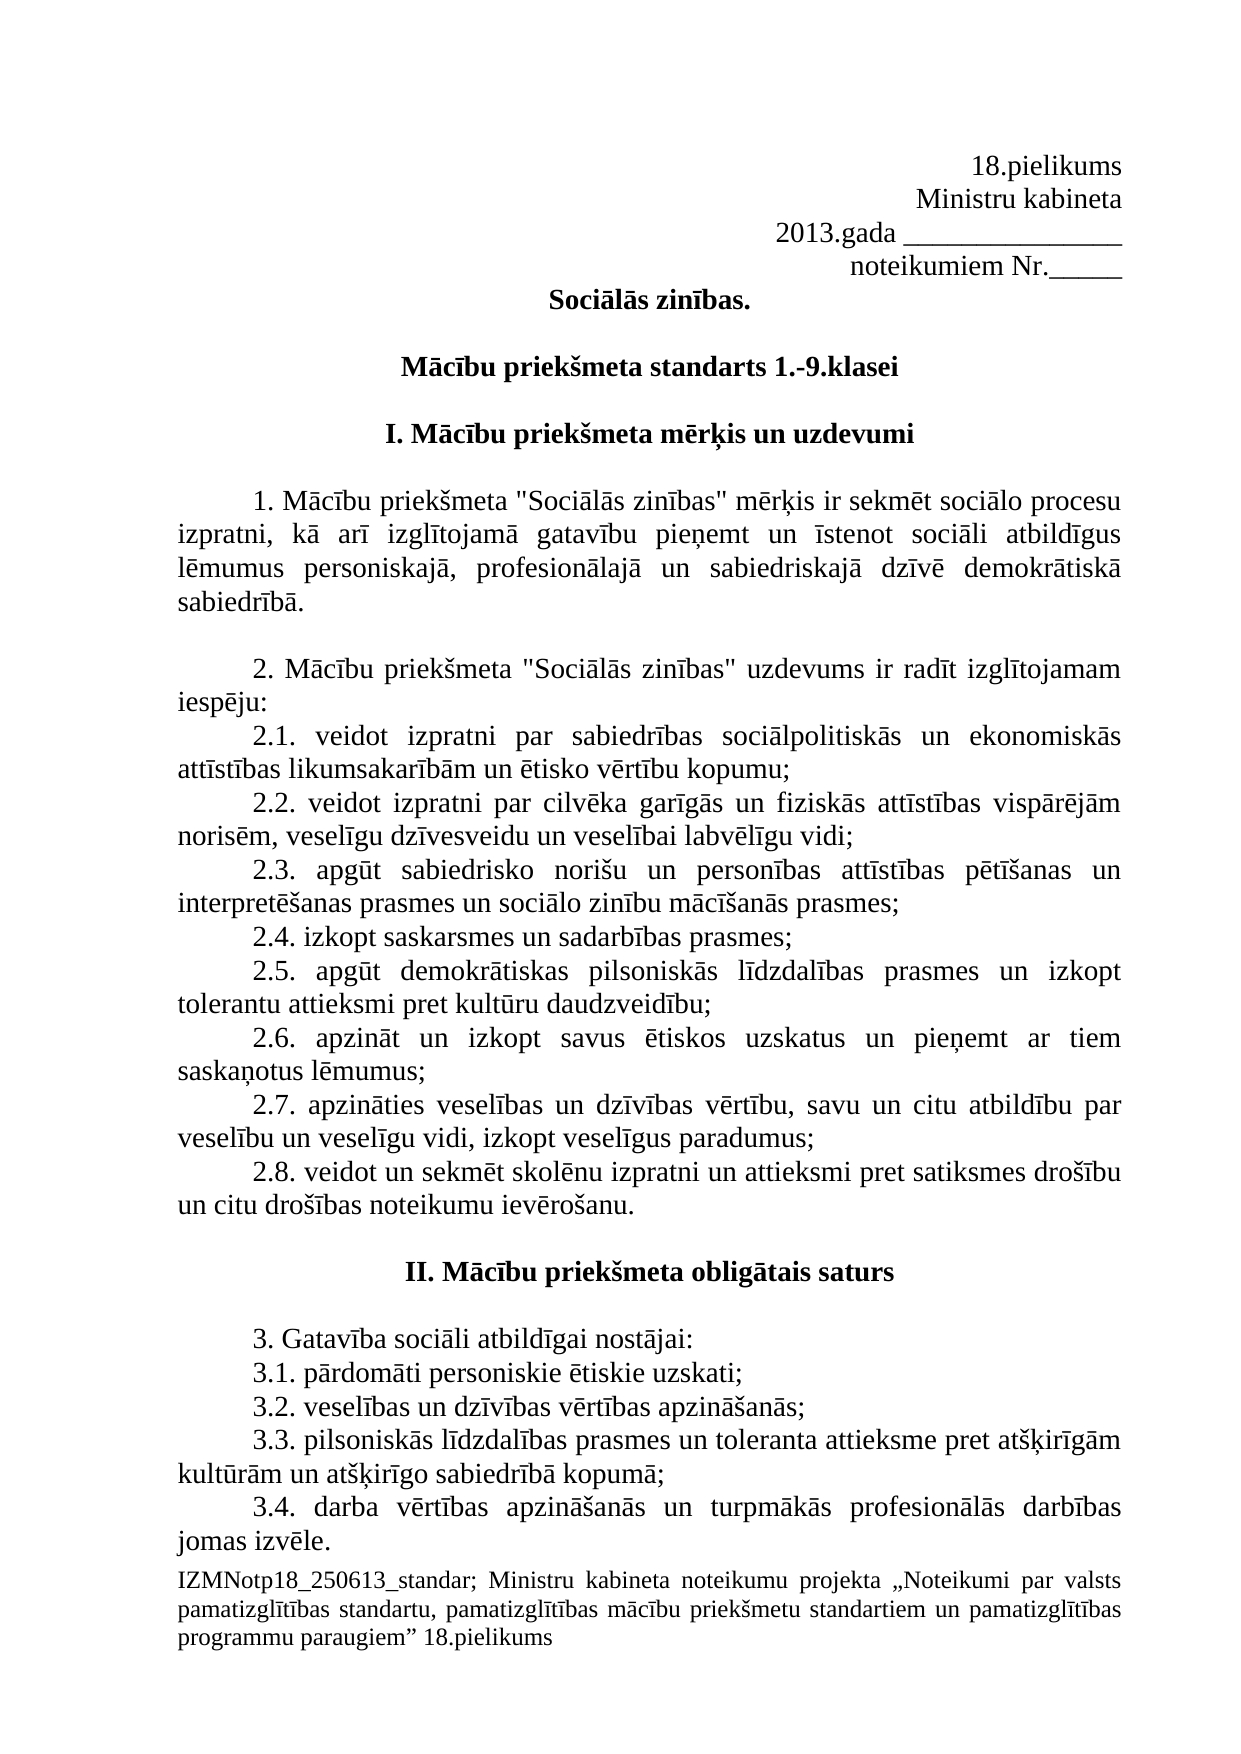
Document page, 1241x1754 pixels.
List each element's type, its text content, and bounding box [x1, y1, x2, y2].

text 2.2. veidot izpratni par cilvēka garīgās un fiziskās attīstības vispārējām norisēm, veselīgu dzīvesveidu un veselībai labvēlīgu vidi; [177, 785, 1122, 852]
text 3.2. veselības un dzīvības vērtības apzināšanās; [177, 1389, 1122, 1422]
text 3.1. pārdomāti personiskie ētiskie uzskati; [177, 1355, 1122, 1389]
text 2.3. apgūt sabiedrisko norišu un personības attīstības pētīšanas un interpretēšanas prasmes un sociālo zinību mācīšanās prasmes; [177, 852, 1122, 919]
text Ministru kabineta [177, 181, 1122, 215]
text II. Mācību priekšmeta obligātais saturs [177, 1254, 1122, 1288]
text 3. Gatavība sociāli atbildīgai nostājai: [177, 1322, 1122, 1355]
text 1. Mācību priekšmeta "Sociālās zinības" mērķis ir sekmēt sociālo procesu izpratni, kā arī izglītojamā gatavību pieņemt un īstenot sociāli atbildīgus lēmumus personiskajā, profesionālajā un sabiedriskajā dzīvē demokrātiskā sabiedrībā. [177, 483, 1122, 617]
text 3.3. pilsoniskās līdzdalības prasmes un toleranta attieksme pret atšķirīgām kultūrām un atšķirīgo sabiedrībā kopumā; [177, 1422, 1122, 1489]
text Sociālās zinības. [177, 282, 1122, 315]
text 18.pielikums [177, 148, 1122, 181]
text 2.4. izkopt saskarsmes un sadarbības prasmes; [177, 919, 1122, 953]
text 2.7. apzināties veselības un dzīvības vērtību, savu un citu atbildību par veselību un veselīgu vidi, izkopt veselīgus paradumus; [177, 1087, 1122, 1154]
text 2.8. veidot un sekmēt skolēnu izpratni un attieksmi pret satiksmes drošību un citu drošības noteikumu ievērošanu. [177, 1154, 1122, 1221]
text 2.5. apgūt demokrātiskas pilsoniskās līdzdalības prasmes un izkopt tolerantu attieksmi pret kultūru daudzveidību; [177, 953, 1122, 1020]
text Mācību priekšmeta standarts 1.-9.klasei [177, 349, 1122, 382]
text 2.6. apzināt un izkopt savus ētiskos uzskatus un pieņemt ar tiem saskaņotus lēmumus; [177, 1020, 1122, 1087]
text 3.4. darba vērtības apzināšanās un turpmākās profesionālās darbības jomas izvēle. [177, 1489, 1122, 1556]
text 2.1. veidot izpratni par sabiedrības sociālpolitiskās un ekonomiskās attīstības likumsakarībām un ētisko vērtību kopumu; [177, 718, 1122, 785]
text 2013.gada _______________ [177, 215, 1122, 248]
text I. Mācību priekšmeta mērķis un uzdevumi [177, 416, 1122, 449]
text 2. Mācību priekšmeta "Sociālās zinības" uzdevums ir radīt izglītojamam iespēju: [177, 651, 1122, 718]
text noteikumiem Nr._____ [177, 248, 1122, 282]
